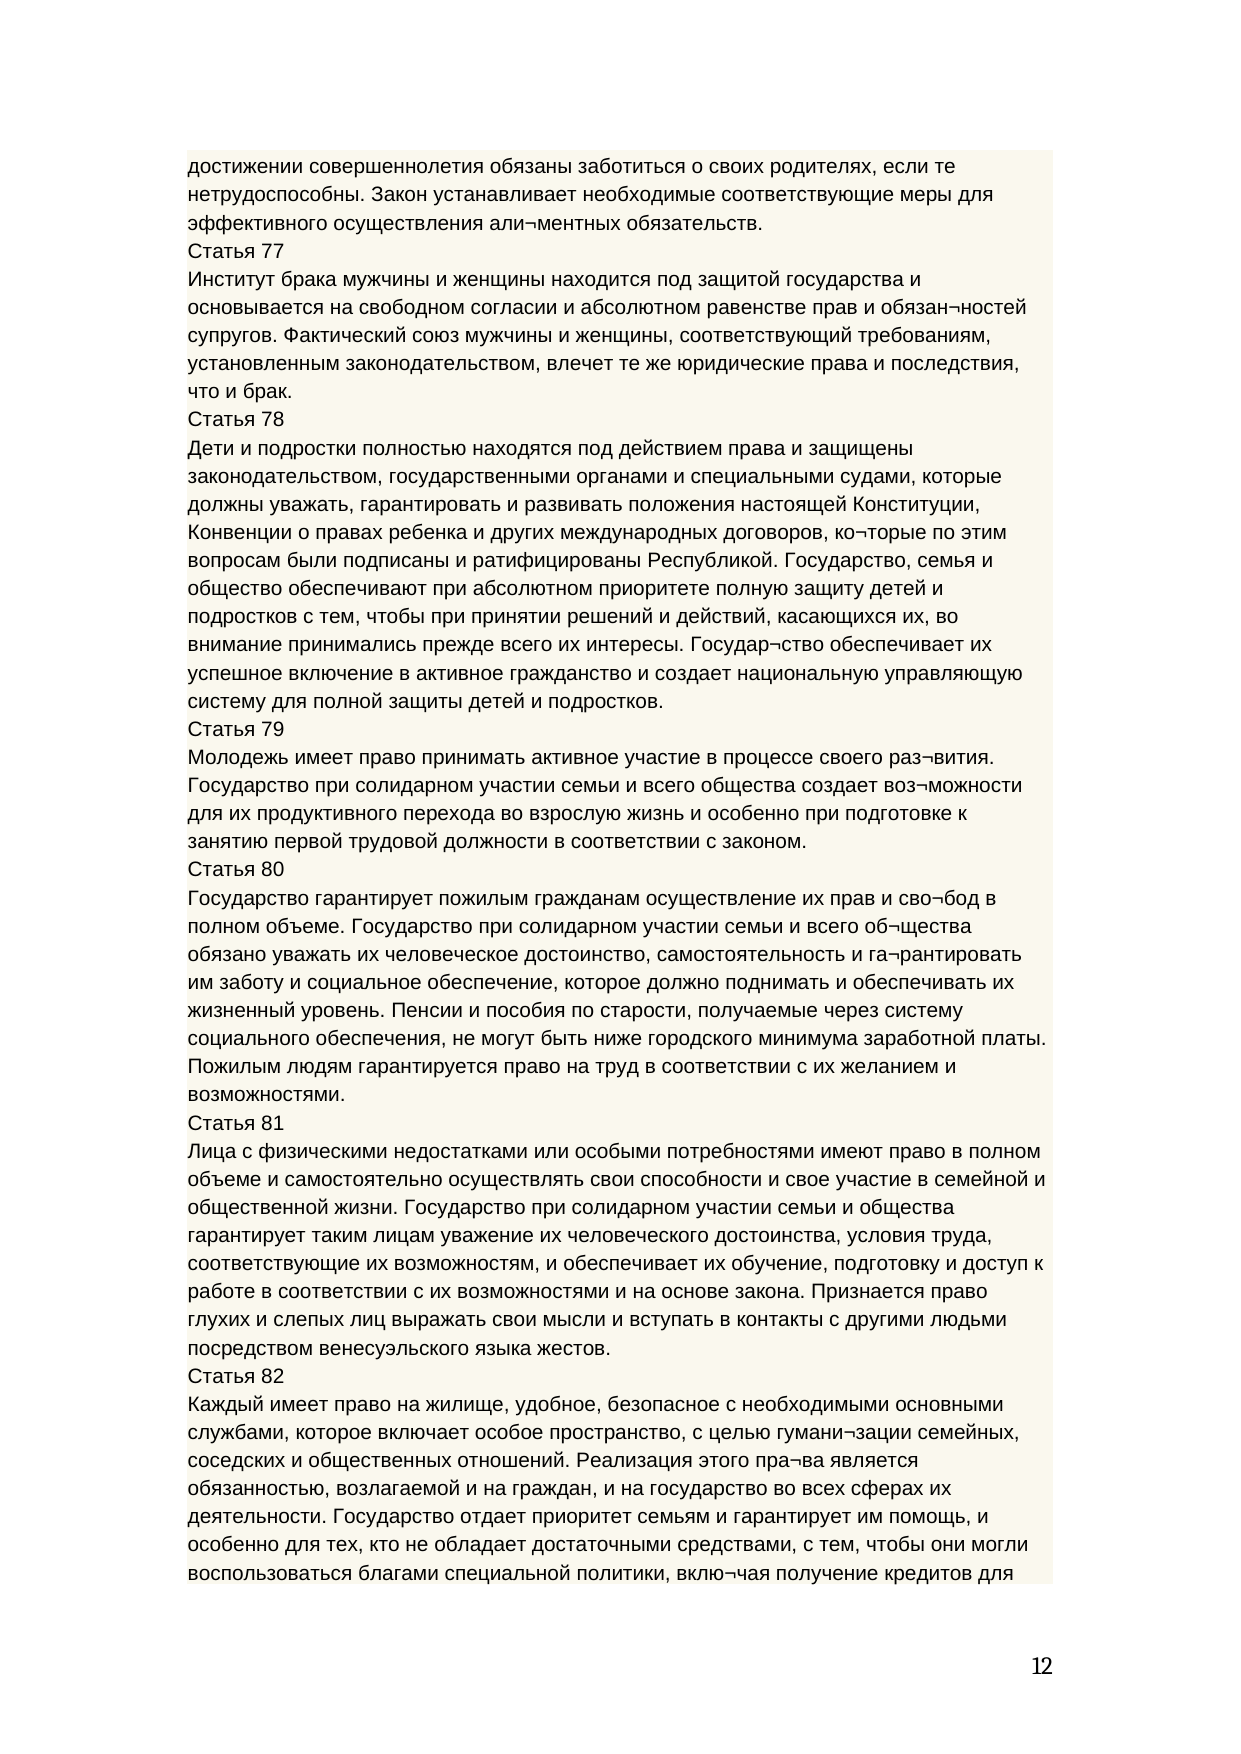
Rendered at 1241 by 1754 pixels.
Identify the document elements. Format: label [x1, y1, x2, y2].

text [187, 150, 1053, 1584]
